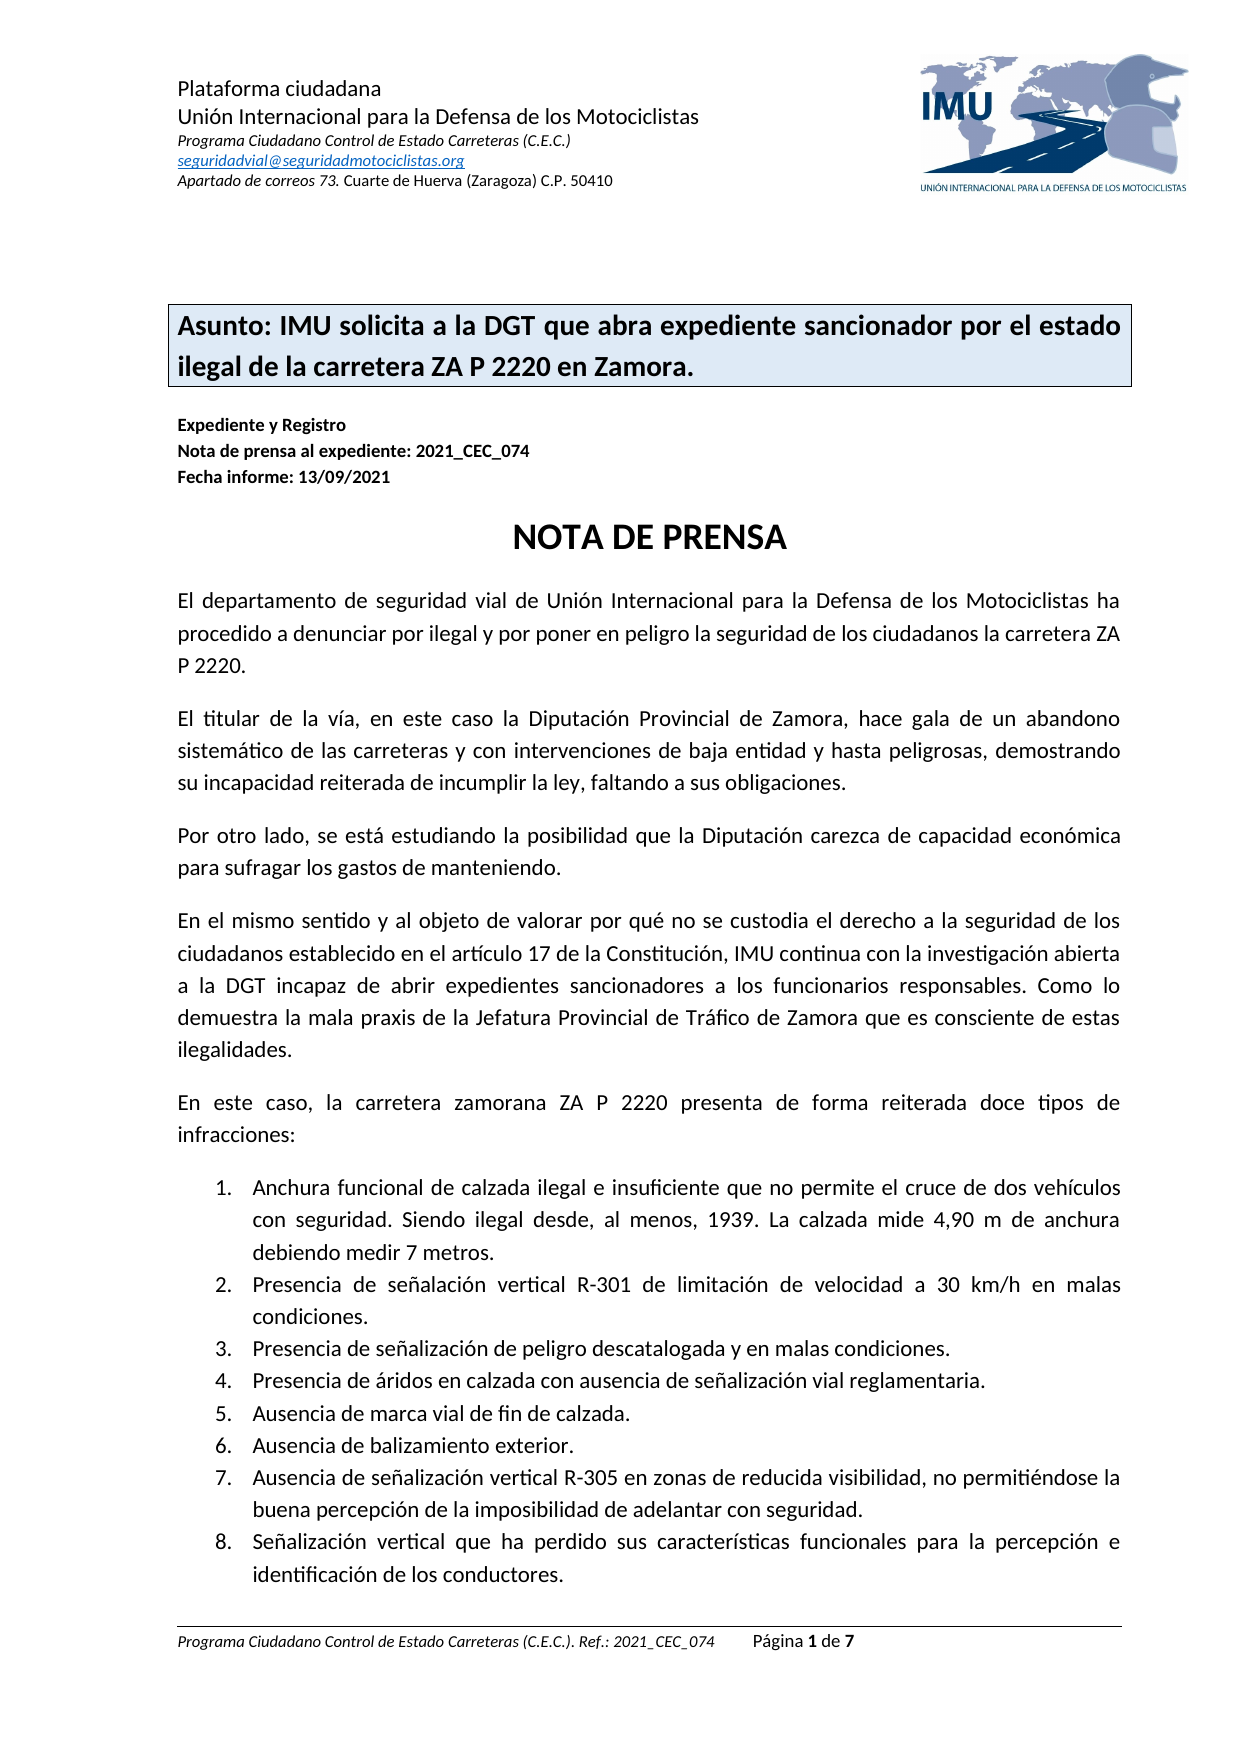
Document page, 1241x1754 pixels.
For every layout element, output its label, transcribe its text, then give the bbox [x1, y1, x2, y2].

text Asunto: IMU solicita a la DGT que abra expediente sancionador por el estado ilegal de la carretera ZA P 2220 en Zamora. [169, 305, 1131, 386]
text Fecha informe: 13/09/2021 [177, 466, 1122, 489]
text NOTA DE PRENSA [177, 513, 1122, 559]
text Por otro lado, se está estudiando la posibilidad que la Diputación carezca de capacidad económica para sufragar los gastos de manteniendo. [177, 821, 1122, 881]
list Presencia de áridos en calzada con ausencia de señalización vial reglamentaria. [215, 1367, 1122, 1394]
picture [920, 54, 1189, 195]
list Anchura funcional de calzada ilegal e insuficiente que no permite el cruce de dos vehículos con seguridad. Siendo ilegal desde, al menos, 1939. La calzada mide 4,90 m de anchura debiendo medir 7 metros. [215, 1173, 1122, 1266]
text El titular de la vía, en este caso la Diputación Provincial de Zamora, hace gala de un abandono sistemático de las carreteras y con intervenciones de baja entidad y hasta peligrosas, demostrando su incapacidad reiterada de incumplir la ley, faltando a sus obligaciones. [177, 704, 1122, 796]
list Ausencia de señalización vertical R-305 en zonas de reducida visibilidad, no permitiéndose la buena percepción de la imposibilidad de adelantar con seguridad. [215, 1463, 1122, 1523]
list Presencia de señalación vertical R-301 de limitación de velocidad a 30 km/h en malas condiciones. [215, 1270, 1122, 1330]
list Presencia de señalización de peligro descatalogada y en malas condiciones. [215, 1334, 1122, 1362]
text En este caso, la carretera zamorana ZA P 2220 presenta de forma reiterada doce tipos de infracciones: [177, 1088, 1122, 1148]
text En el mismo sentido y al objeto de valorar por qué no se custodia el derecho a la seguridad de los ciudadanos establecido en el artículo 17 de la Constitución, IMU continua con la investigación abierta a la DGT incapaz de abrir expedientes sancionadores a los funcionarios responsables. Como lo demuestra la mala praxis de la Jefatura Provincial de Tráfico de Zamora que es consciente de estas ilegalidades. [177, 906, 1122, 1063]
list Ausencia de balizamiento exterior. [215, 1431, 1122, 1459]
list Ausencia de marca vial de fin de calzada. [215, 1399, 1122, 1427]
text El departamento de seguridad vial de Unión Internacional para la Defensa de los Motociclistas ha procedido a denunciar por ilegal y por poner en peligro la seguridad de los ciudadanos la carretera ZA P 2220. [177, 586, 1122, 679]
text Expediente y Registro [177, 413, 1122, 436]
text Nota de prensa al expediente: 2021_CEC_074 [177, 439, 1122, 462]
list Señalización vertical que ha perdido sus características funcionales para la percepción e identificación de los conductores. [215, 1527, 1122, 1588]
